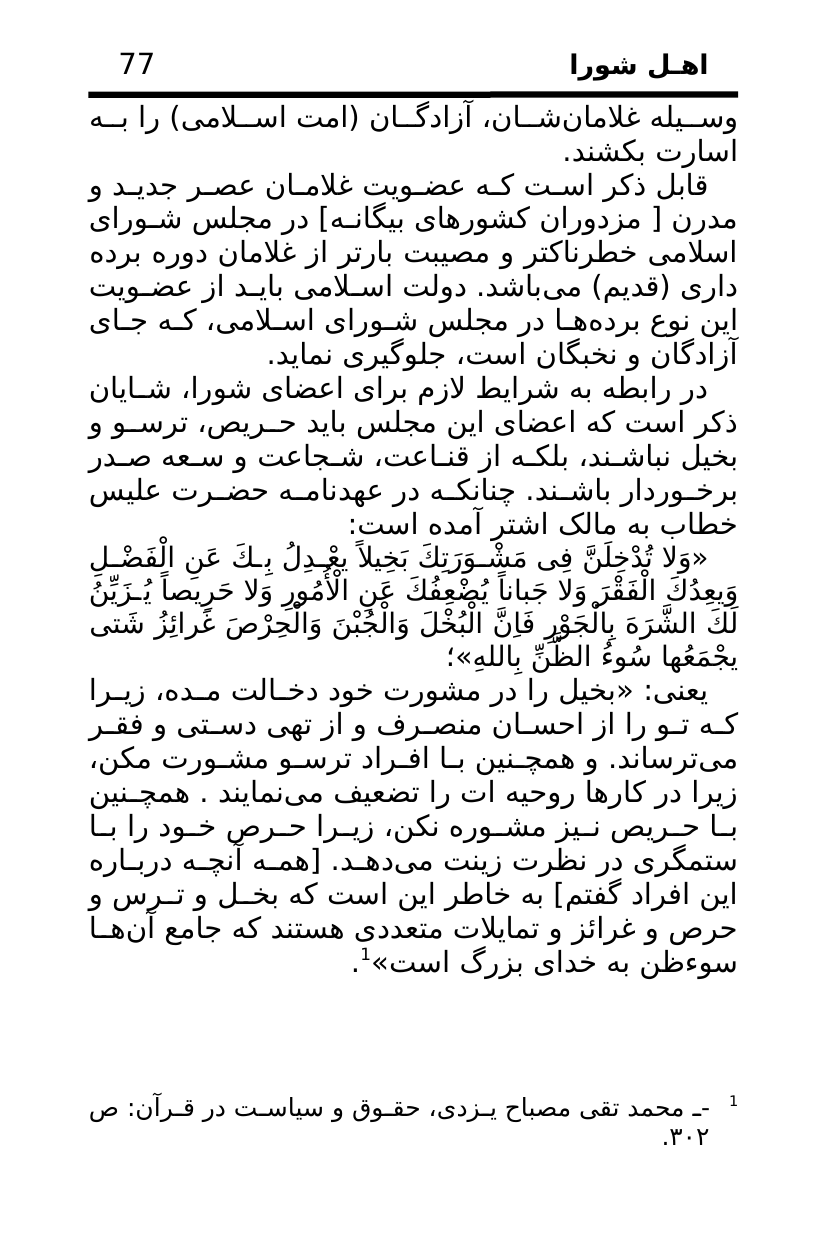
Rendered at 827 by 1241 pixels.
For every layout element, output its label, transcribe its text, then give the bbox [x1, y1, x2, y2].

text «وَلا تُدْخِلَنَّ فِی مَشْوَرَتِكَ بَخِیلاً یعْدِلُ بِكَ عَنِ الْفَضْلِ وَیعِدُكَ الْفَقْرَ وَلا جَباناً یُضْعِفُكَ عَنِ الْأُمُورِ وَلا حَرِیصاً یُزَیِّنُ لَكَ الشَّرَهَ بِالْجَوْرِ فَاِنَّ الْبُخْلَ وَالْجُبْنَ وَالْحِرْصَ غَرائِزُ شَتی یجْمَعُها سُوءُ الظَّنِّ بِاللهِ»؛ [89, 541, 738, 673]
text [89, 100, 738, 168]
text در رابطه به شرایط لازم برای اعضای شورا، شایان ذكر است كه اعضای این مجلس باید حریص، ترسو و بخیل نباشند، بلكه از قناعت، شجاعت و سعه صدر برخوردار باشند. چنانکه در عهدنامه حضرت علیس خطاب به مالک اشتر آمده است: [89, 372, 738, 541]
text قابل ذكر است كه عضویت غلامان عصر جدید و مدرن [ مزدوران کشورهای بیگانه] در مجلس شورای اسلامی خطرناكتر و مصیبت بارتر از غلامان دوره برده داری (قدیم) می‌باشد. دولت اسلامی باید از عضویت این نوع برده‌ها در مجلس شورای اسلامی، كه جای آزادگان و نخبگان است، جلوگیری نماید. [89, 168, 738, 372]
text یعنی: «بخيل را در مشورت خود دخالت مده، زيرا که تو را از احسان منصرف و از تهی دستی و فقر می‌ترساند. و همچنین با افراد ترسو مشورت مکن، زيرا در کارها روحيه ات را تضعيف می‌نمايند . همچنين با حريص نیز مشوره نکن، زیرا حرص خود را با ستمگری در نظرت زينت می‌دهد. [همه آنچه درباره اين افراد گفتم] به خاطر اين است که بخل و ترس و حرص و غرائز و تمايلات متعددی هستند که جامع آن‌ها سوءظن به خدای بزرگ است». [89, 673, 738, 979]
